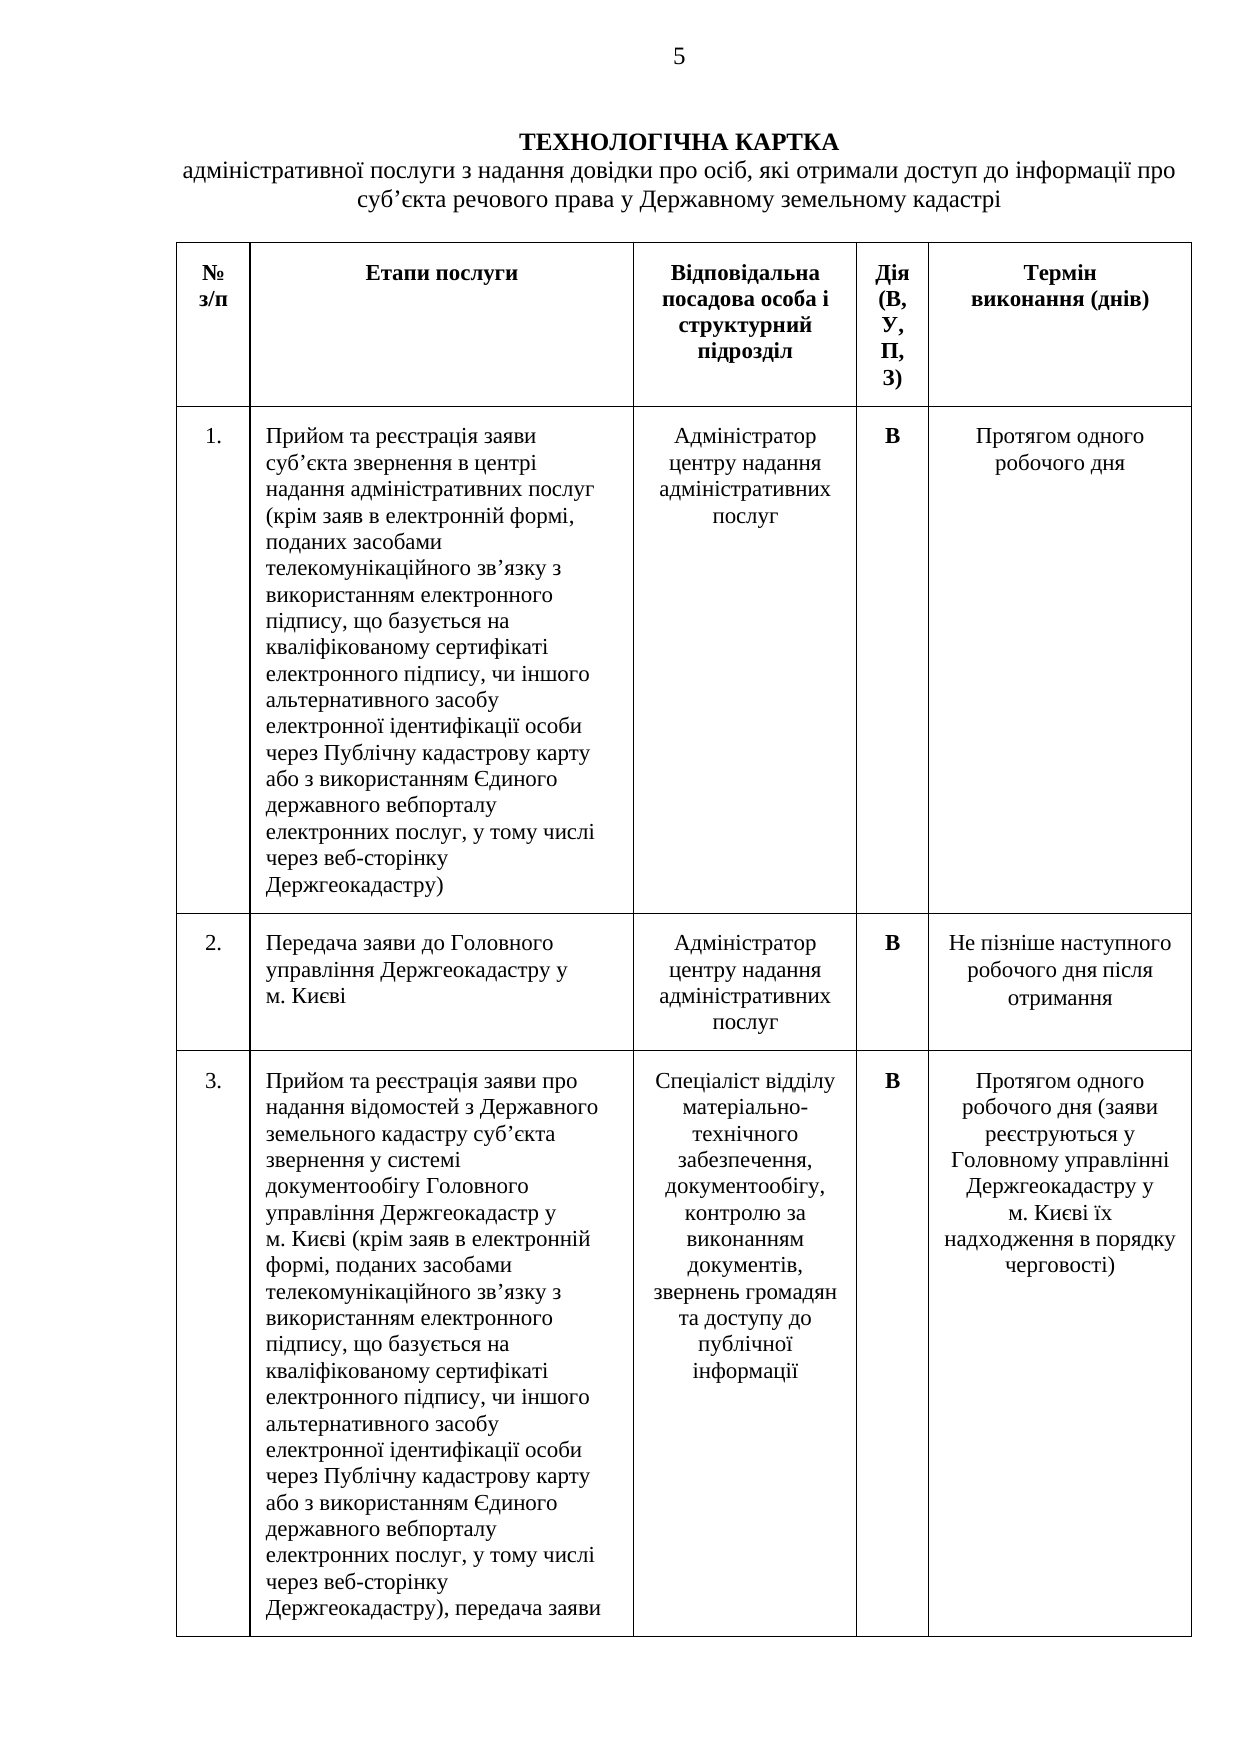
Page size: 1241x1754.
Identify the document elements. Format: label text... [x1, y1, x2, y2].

table_cell Прийом та реєстрація заяви суб’єкта звернення в центрі надання адміністративних послуг (крім заяв в електронній формі, поданих засобами телекомунікаційного зв’язку з використанням електронного підпису, що базується на кваліфікованому сертифікаті електронного підпису, чи іншого альтернативного засобу електронної ідентифікації особи через Публічну кадастрову карту або з використанням Єдиного державного вебпорталу електронних послуг, у тому числі через веб-сторінку Держгеокадастру) [251, 407, 633, 913]
table_cell Не пізніше наступного робочого дня після отримання [929, 914, 1191, 1050]
table_header № з/п [177, 243, 249, 406]
text адміністративної послуги з надання довідки про осіб, які отримали доступ до інформації про суб’єкта речового права у Державному земельному кадастрі [177, 156, 1181, 213]
table_cell 3. [177, 1051, 249, 1636]
table_header Етапи послуги [251, 243, 633, 406]
table_cell В [857, 1051, 928, 1636]
table_header Відповідальна посадова особа і структурний підрозділ [634, 243, 856, 406]
table_cell В [857, 914, 928, 1050]
table_cell 1. [177, 407, 249, 913]
text ТЕХНОЛОГІЧНА КАРТКА [177, 127, 1181, 156]
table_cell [929, 1051, 1191, 1636]
table_cell Протягом одного робочого дня [929, 407, 1191, 913]
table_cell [251, 1051, 633, 1636]
table_cell Передача заяви до Головного управління Держгеокадастру у м. Києві [251, 914, 633, 1050]
table_header Термін виконання (днів) [929, 243, 1191, 406]
table_cell Адміністратор центру надання адміністративних послуг [634, 914, 856, 1050]
table_cell Адміністратор центру надання адміністративних послуг [634, 407, 856, 913]
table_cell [634, 1051, 856, 1636]
table_cell 2. [177, 914, 249, 1050]
table_header Дія (В, У, П, З) [857, 243, 928, 406]
table_cell В [857, 407, 928, 913]
